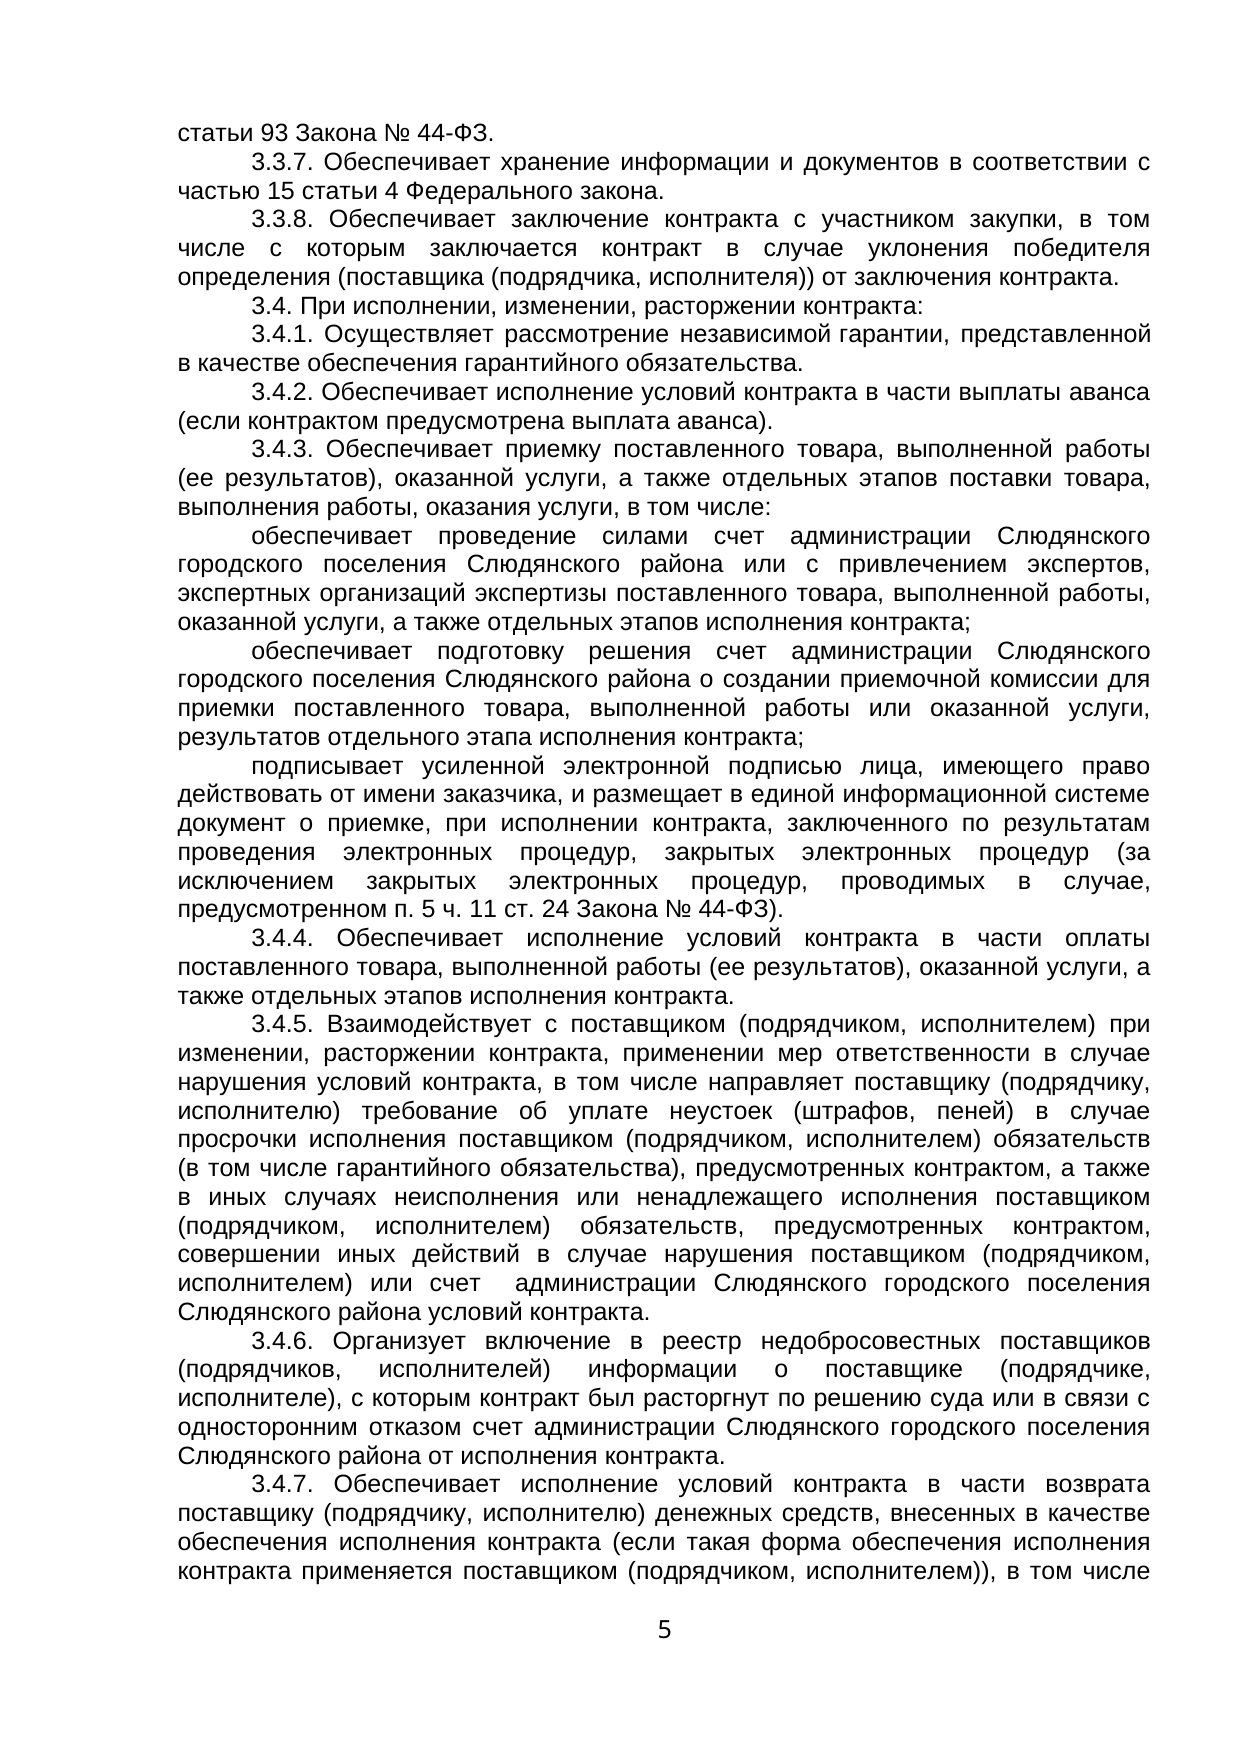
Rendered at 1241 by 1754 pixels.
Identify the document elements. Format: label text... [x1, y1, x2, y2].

text 3.4. При исполнении, изменении, расторжении контракта: [177, 291, 1152, 319]
text 3.4.4. Обеспечивает исполнение условий контракта в части оплаты поставленного товара, выполненной работы (ее результатов), оказанной услуги, а также отдельных этапов исполнения контракта. [177, 923, 1152, 1009]
text подписывает усиленной электронной подписью лица, имеющего право действовать от имени заказчика, и размещает в единой информационной системе документ о приемке, при исполнении контракта, заключенного по результатам проведения электронных процедур, закрытых электронных процедур (за исключением закрытых электронных процедур, проводимых в случае, предусмотренном п. 5 ч. 11 ст. 24 Закона № 44-ФЗ). [177, 751, 1152, 923]
text 3.4.6. Организует включение в реестр недобросовестных поставщиков (подрядчиков, исполнителей) информации о поставщике (подрядчике, исполнителе), с которым контракт был расторгнут по решению суда или в связи с односторонним отказом счет администрации Слюдянского городского поселения Слюдянского района от исполнения контракта. [177, 1326, 1152, 1469]
text обеспечивает подготовку решения счет администрации Слюдянского городского поселения Слюдянского района о создании приемочной комиссии для приемки поставленного товара, выполненной работы или оказанной услуги, результатов отдельного этапа исполнения контракта; [177, 636, 1152, 751]
text 3.4.5. Взаимодействует с поставщиком (подрядчиком, исполнителем) при изменении, расторжении контракта, применении мер ответственности в случае нарушения условий контракта, в том числе направляет поставщику (подрядчику, исполнителю) требование об уплате неустоек (штрафов, пеней) в случае просрочки исполнения поставщиком (подрядчиком, исполнителем) обязательств (в том числе гарантийного обязательства), предусмотренных контрактом, а также в иных случаях неисполнения или ненадлежащего исполнения поставщиком (подрядчиком, исполнителем) обязательств, предусмотренных контрактом, совершении иных действий в случае нарушения поставщиком (подрядчиком, исполнителем) или счет администрации Слюдянского городского поселения Слюдянского района условий контракта. [177, 1009, 1152, 1326]
text обеспечивает проведение силами счет администрации Слюдянского городского поселения Слюдянского района или с привлечением экспертов, экспертных организаций экспертизы поставленного товара, выполненной работы, оказанной услуги, а также отдельных этапов исполнения контракта; [177, 521, 1152, 636]
text 3.3.8. Обеспечивает заключение контракта с участником закупки, в том числе с которым заключается контракт в случае уклонения победителя определения (поставщика (подрядчика, исполнителя)) от заключения контракта. [177, 204, 1152, 291]
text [177, 118, 1152, 147]
text 3.4.3. Обеспечивает приемку поставленного товара, выполненной работы (ее результатов), оказанной услуги, а также отдельных этапов поставки товара, выполнения работы, оказания услуги, в том числе: [177, 434, 1152, 521]
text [177, 1469, 1152, 1584]
text 3.3.7. Обеспечивает хранение информации и документов в соответствии ‎с частью 15 статьи 4 Федерального закона. [177, 147, 1152, 204]
text 3.4.1. Осуществляет рассмотрение независимой гарантии, представленной в качестве обеспечения гарантийного обязательства. [177, 319, 1152, 377]
text 3.4.2. Обеспечивает исполнение условий контракта в части выплаты аванса (если контрактом предусмотрена выплата аванса). [177, 377, 1152, 434]
